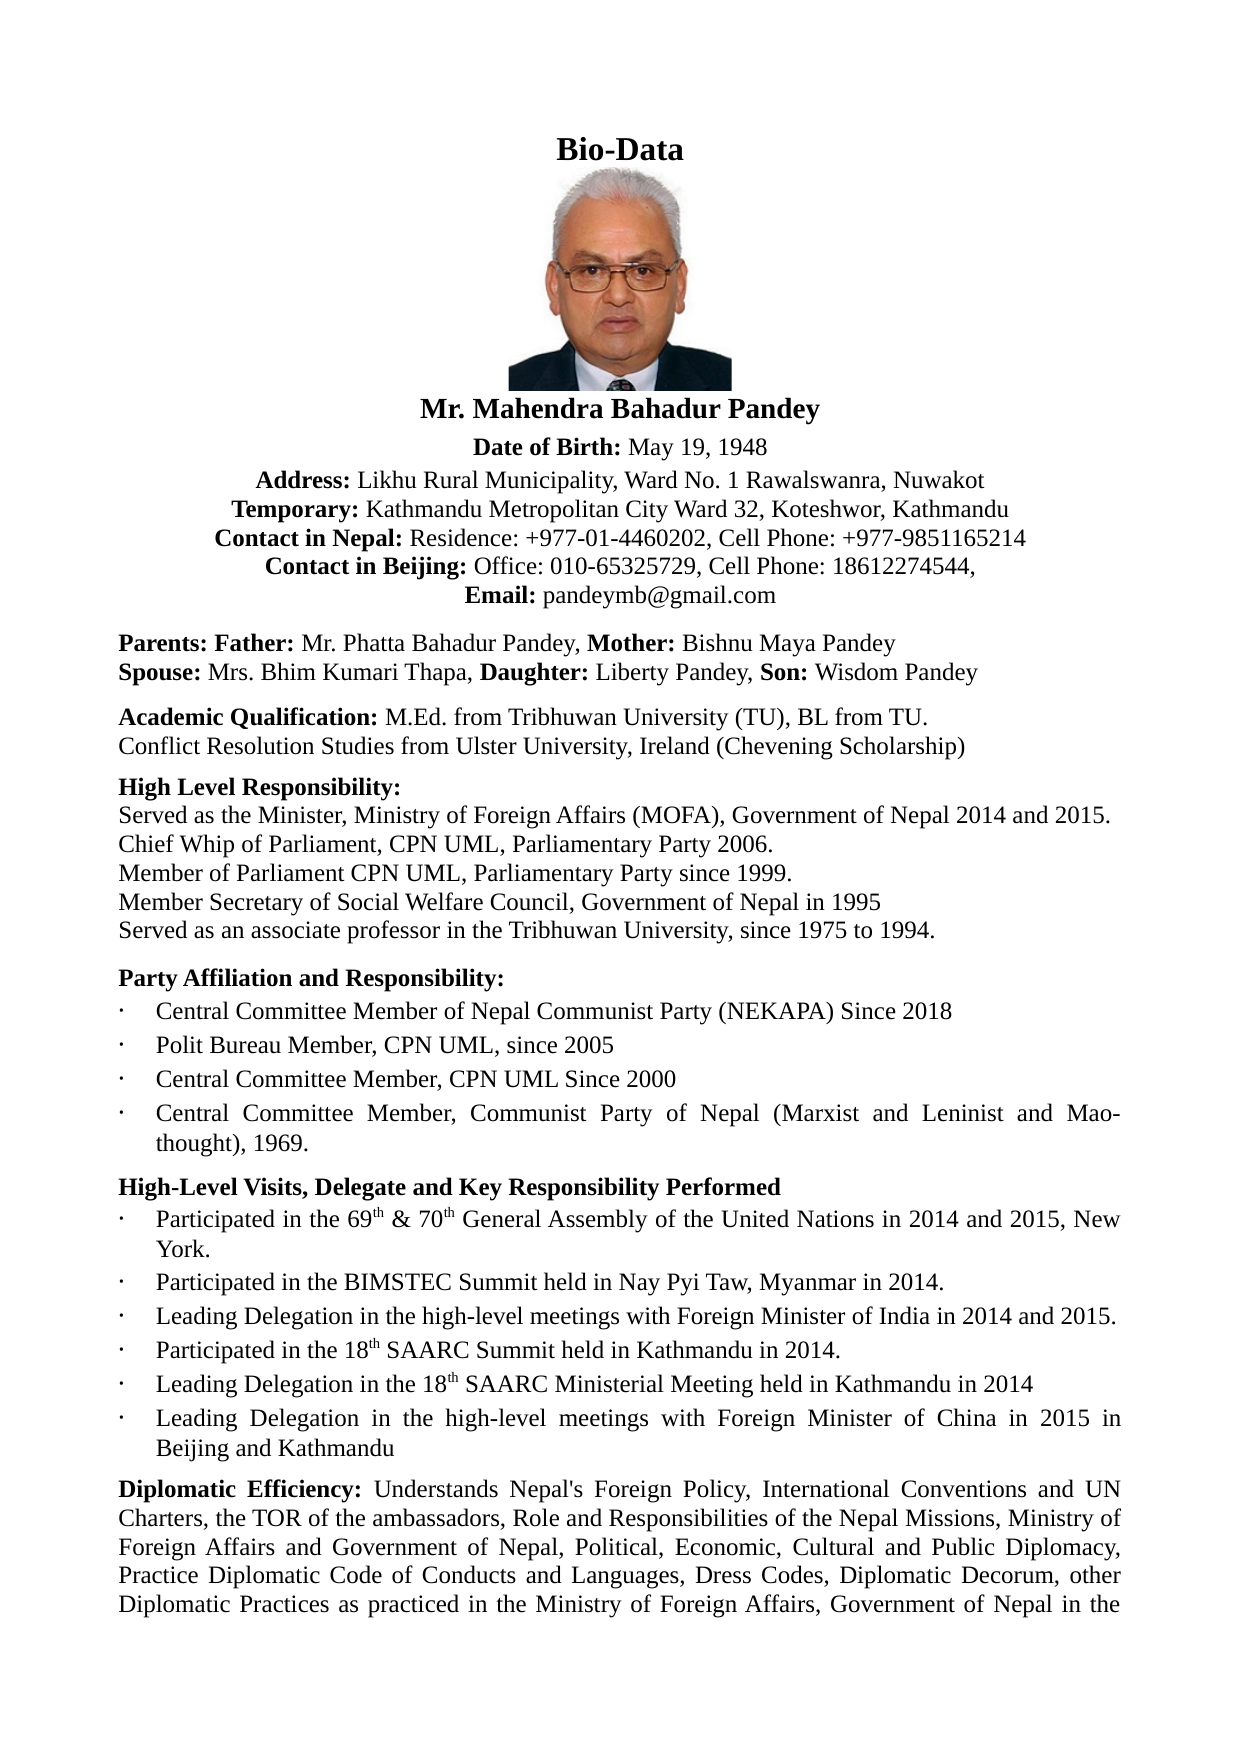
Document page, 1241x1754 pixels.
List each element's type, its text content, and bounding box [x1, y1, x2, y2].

text Parents: Father: Mr. Phatta Bahadur Pandey, Mother: Bishnu Maya Pandey [118, 628, 1122, 657]
text Mr. Mahendra Bahadur Pandey [118, 391, 1122, 424]
text Address: Likhu Rural Municipality, Ward No. 1 Rawalswanra, Nuwakot [118, 465, 1122, 494]
text Temporary: Kathmandu Metropolitan City Ward 32, Koteshwor, Kathmandu [118, 494, 1122, 523]
text Spouse: Mrs. Bhim Kumari Thapa, Daughter: Liberty Pandey, Son: Wisdom Pandey [118, 657, 1122, 686]
list Central Committee Member, CPN UML Since 2000 [118, 1060, 1122, 1094]
text High-Level Visits, Delegate and Key Responsibility Performed [118, 1172, 1122, 1200]
list Central Committee Member, Communist Party of Nepal (Marxist and Leninist and Mao-thought), 1969. [118, 1094, 1122, 1157]
text Academic Qualification: M.Ed. from Tribhuwan University (TU), BL from TU. [118, 702, 1122, 731]
list Participated in the 18th SAARC Summit held in Kathmandu in 2014. [118, 1331, 1122, 1365]
text Bio-Data [118, 129, 1122, 168]
list Polit Bureau Member, CPN UML, since 2005 [118, 1026, 1122, 1060]
list Leading Delegation in the 18th SAARC Ministerial Meeting held in Kathmandu in 2014 [118, 1365, 1122, 1399]
text Email: pandeymb@gmail.com [118, 580, 1122, 609]
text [118, 1474, 1122, 1618]
picture [508, 167, 732, 391]
list Leading Delegation in the high-level meetings with Foreign Minister of India in 2014 and 2015. [118, 1297, 1122, 1331]
text Party Affiliation and Responsibility: [118, 963, 1122, 992]
list Participated in the BIMSTEC Summit held in Nay Pyi Taw, Myanmar in 2014. [118, 1263, 1122, 1297]
text Served as the Minister, Ministry of Foreign Affairs (MOFA), Government of Nepal 2014 and 2015. [118, 801, 1122, 829]
text Conflict Resolution Studies from Ulster University, Ireland (Chevening Scholarship) [118, 731, 1122, 760]
text Chief Whip of Parliament, CPN UML, Parliamentary Party 2006. [118, 829, 1122, 858]
text Date of Birth: May 19, 1948 [118, 432, 1122, 460]
list Central Committee Member of Nepal Communist Party (NEKAPA) Since 2018 [118, 992, 1122, 1026]
list Leading Delegation in the high-level meetings with Foreign Minister of China in 2015 in Beijing and Kathmandu [118, 1399, 1122, 1462]
list Participated in the 69th & 70th General Assembly of the United Nations in 2014 and 2015, New York. [118, 1200, 1122, 1263]
text Contact in Beijing: Office: 010-65325729, Cell Phone: 18612274544, [118, 551, 1122, 580]
text Member Secretary of Social Welfare Council, Government of Nepal in 1995 [118, 887, 1122, 916]
text Member of Parliament CPN UML, Parliamentary Party since 1999. [118, 858, 1122, 887]
text Served as an associate professor in the Tribhuwan University, since 1975 to 1994. [118, 916, 1122, 944]
text High Level Responsibility: [118, 772, 1122, 801]
text Contact in Nepal: Residence: +977-01-4460202, Cell Phone: +977-9851165214 [118, 523, 1122, 551]
